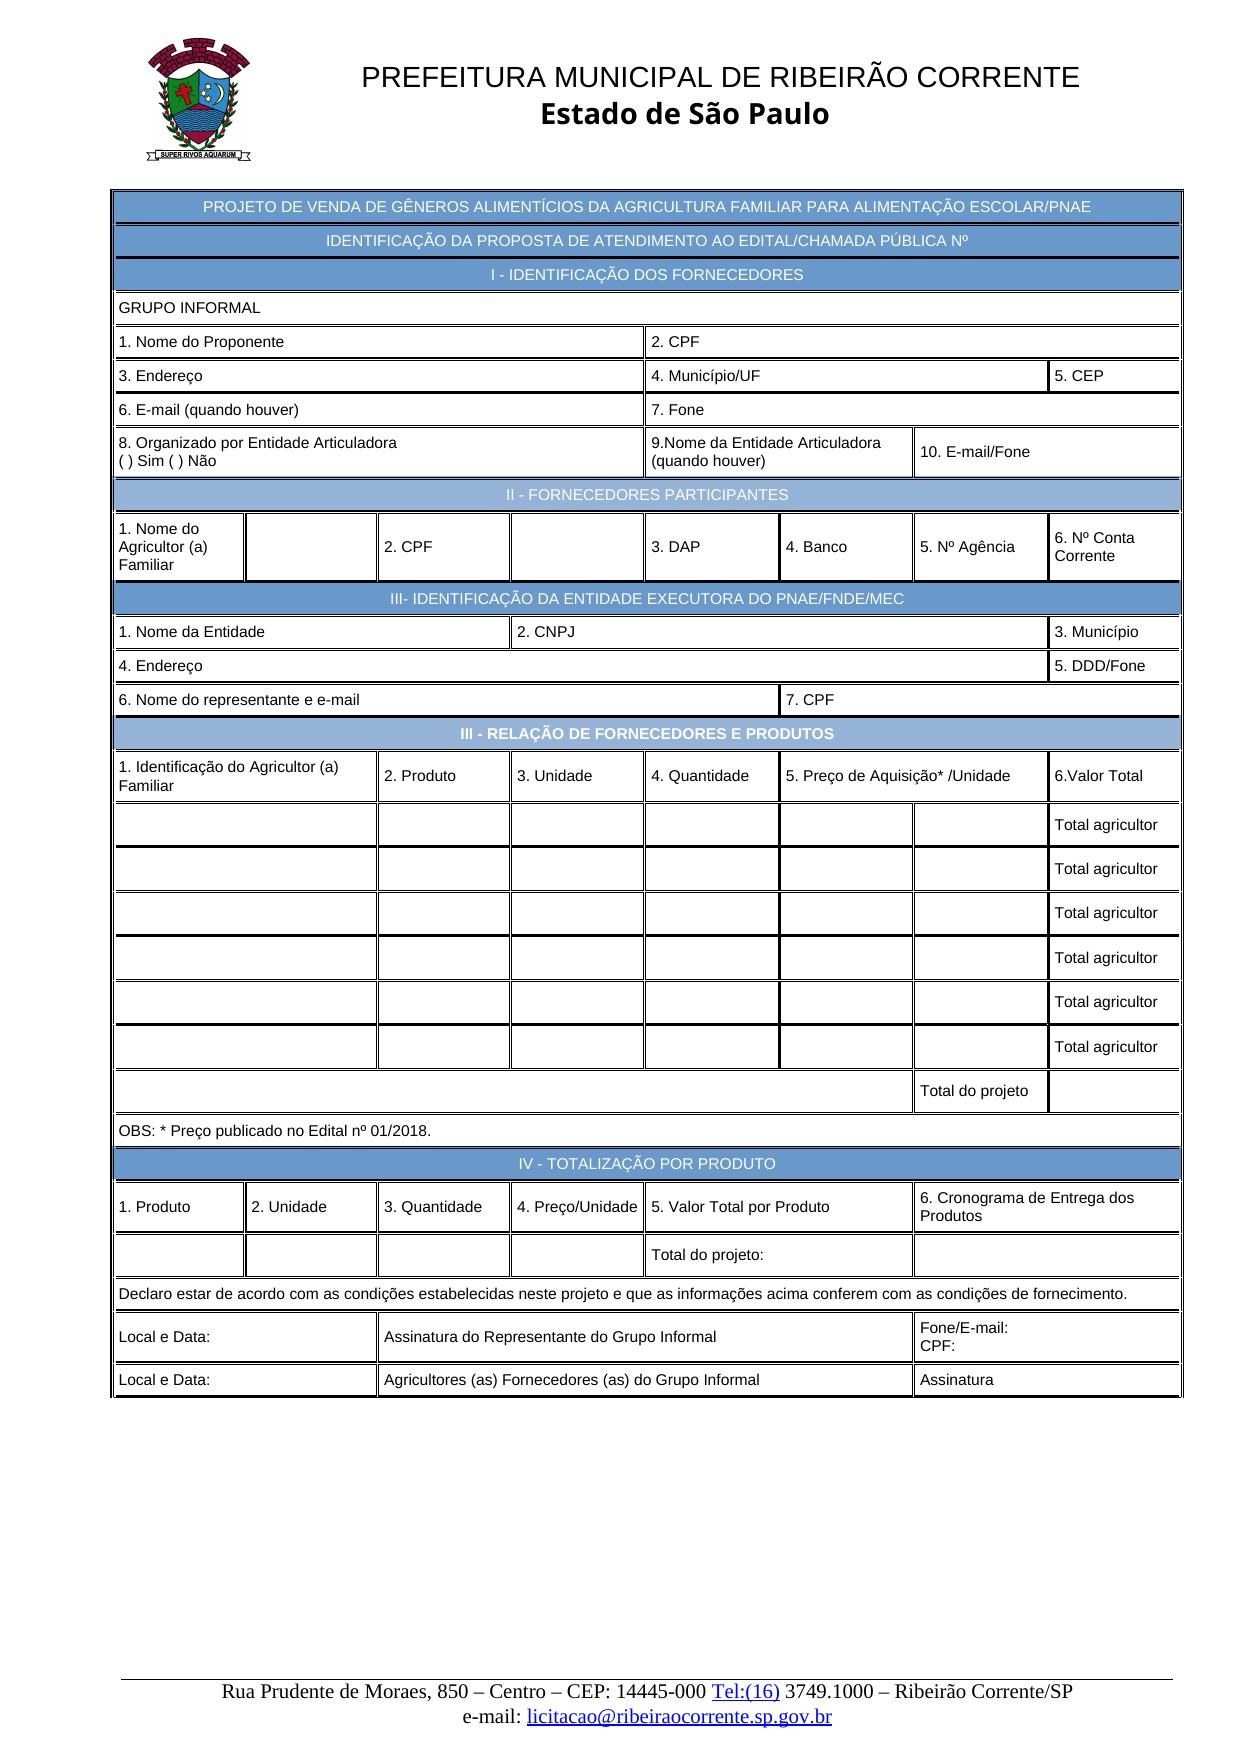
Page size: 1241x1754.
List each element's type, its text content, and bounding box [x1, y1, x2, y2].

table_cell [512, 1235, 643, 1276]
table_cell 3. Endereço [114, 357, 643, 391]
table_cell [512, 982, 643, 1023]
table_cell [512, 937, 643, 978]
table_cell Total agricultor [1050, 845, 1181, 889]
table_cell [247, 514, 376, 580]
table_cell [512, 848, 643, 889]
table_cell 2. Produto [379, 752, 509, 801]
table_cell 1. Nome do Agricultor (a) Familiar [114, 510, 243, 580]
table_cell [781, 893, 912, 934]
table_cell 5. Nº Agência [915, 514, 1047, 580]
table_cell 2. Unidade [247, 1183, 376, 1231]
table_cell 6. Cronograma de Entrega dos Produtos [915, 1179, 1181, 1231]
table_cell [512, 893, 643, 934]
table_cell Agricultores (as) Fornecedores (as) do Grupo Informal [379, 1365, 912, 1395]
table_cell 6. Nº Conta Corrente [1050, 510, 1181, 580]
table_cell [1050, 1068, 1181, 1112]
table_cell 5. CEP [1050, 357, 1181, 391]
table_header PROJETO DE VENDA DE GÊNEROS ALIMENTÍCIOS DA AGRICULTURA FAMILIAR PARA ALIMENTAÇÃO ESCOLAR/PNAE [114, 192, 1181, 222]
table_cell [915, 893, 1047, 934]
table_cell 2. CPF [646, 324, 1181, 357]
picture [146, 38, 251, 161]
table_cell GRUPO INFORMAL [112, 290, 1182, 323]
table_cell [915, 1026, 1047, 1067]
table_cell [512, 1026, 643, 1067]
table_cell [379, 1026, 509, 1067]
table_cell Total do projeto: [646, 1235, 912, 1276]
table_cell [512, 514, 643, 580]
table_cell [915, 848, 1047, 889]
table_cell 4. Município/UF [646, 361, 1047, 391]
table_cell [379, 893, 509, 934]
table_cell Assinatura [915, 1361, 1181, 1395]
table_cell OBS: * Preço publicado no Edital nº 01/2018. [112, 1112, 1182, 1146]
table_cell 3. Município [1048, 614, 1182, 647]
table_cell III- IDENTIFICAÇÃO DA ENTIDADE EXECUTORA DO PNAE/FNDE/MEC [114, 580, 1181, 614]
table_cell Total agricultor [1050, 934, 1181, 978]
table_cell 5. DDD/Fone [1050, 648, 1181, 681]
table_cell Total agricultor [1050, 890, 1181, 934]
table_cell [915, 982, 1047, 1023]
table_cell 1. Nome do Proponente [114, 324, 643, 357]
table_cell [112, 1023, 376, 1067]
table_cell Declaro estar de acordo com as condições estabelecidas neste projeto e que as informações acima conferem com as condições de fornecimento. [112, 1276, 1182, 1309]
table_cell 8. Organizado por Entidade Articuladora ( ) Sim ( ) Não [112, 425, 645, 476]
table_cell [646, 893, 778, 934]
table_cell [247, 1235, 376, 1276]
table_cell 3. Quantidade [379, 1183, 509, 1231]
table_cell [781, 937, 912, 978]
table_cell [379, 1235, 509, 1276]
table_cell III - RELAÇÃO DE FORNECEDORES E PRODUTOS [114, 715, 1181, 749]
table_cell [114, 845, 376, 889]
table_cell Local e Data: [114, 1361, 376, 1395]
table_cell [915, 1231, 1181, 1276]
table_cell [781, 982, 912, 1023]
table_cell 7. CPF [781, 681, 1181, 715]
table_cell II - FORNECEDORES PARTICIPANTES [114, 476, 1181, 510]
table_cell [781, 1026, 912, 1067]
table_cell 3. Unidade [512, 752, 643, 801]
table_cell 5. Preço de Aquisição* /Unidade [781, 752, 1047, 801]
table_cell 9.Nome da Entidade Articuladora (quando houver) [646, 428, 912, 476]
table_cell 4. Banco [781, 514, 912, 580]
table_cell [915, 937, 1047, 978]
table_cell IDENTIFICAÇÃO DA PROPOSTA DE ATENDIMENTO AO EDITAL/CHAMADA PÚBLICA Nº [114, 222, 1181, 256]
table_cell [114, 890, 376, 934]
table_cell [646, 848, 778, 889]
table_cell 3. DAP [646, 514, 778, 580]
table_cell [646, 804, 778, 845]
table_cell 10. E-mail/Fone [914, 425, 1182, 476]
table_cell [781, 848, 912, 889]
table_cell Total agricultor [1048, 801, 1182, 845]
table_cell [379, 804, 509, 845]
table_cell Assinatura do Representante do Grupo Informal [379, 1313, 912, 1361]
table_cell [379, 982, 509, 1023]
table_cell Total agricultor [1050, 1023, 1182, 1067]
table_cell 6.Valor Total [1048, 749, 1182, 801]
table_cell [114, 979, 376, 1023]
table_cell 5. Valor Total por Produto [646, 1183, 912, 1231]
table_cell Local e Data: [114, 1309, 376, 1361]
table_cell [112, 801, 378, 845]
table_cell 2. CNPJ [512, 617, 1047, 647]
table_cell Total agricultor [1050, 979, 1181, 1023]
table_cell 7. Fone [646, 391, 1181, 425]
table_cell I - IDENTIFICAÇÃO DOS FORNECEDORES [114, 256, 1181, 290]
table_cell [379, 937, 509, 978]
table_cell 4. Preço/Unidade [512, 1183, 643, 1231]
table_cell [915, 804, 1047, 845]
table_cell 1. Identificação do Agricultor (a) Familiar [112, 749, 378, 801]
table_cell [114, 1231, 243, 1276]
table_cell 1. Produto [114, 1179, 243, 1231]
table_cell 4. Quantidade [646, 752, 778, 801]
table_cell Total do projeto [915, 1071, 1047, 1112]
table_cell [379, 848, 509, 889]
table_cell IV - TOTALIZAÇÃO POR PRODUTO [112, 1146, 1182, 1179]
table_cell [781, 804, 912, 845]
table_cell 6. E-mail (quando houver) [114, 391, 643, 425]
table_cell [646, 937, 778, 978]
table_cell [512, 804, 643, 845]
table_cell [114, 934, 376, 978]
table_cell 2. CPF [379, 514, 509, 580]
table_cell 4. Endereço [114, 648, 1047, 681]
table_cell [114, 1068, 912, 1112]
table_cell 6. Nome do representante e e-mail [114, 681, 778, 715]
table_cell 1. Nome da Entidade [112, 614, 511, 647]
table_cell Fone/E-mail: CPF: [915, 1309, 1181, 1361]
table_cell [646, 982, 778, 1023]
table_cell [646, 1026, 778, 1067]
